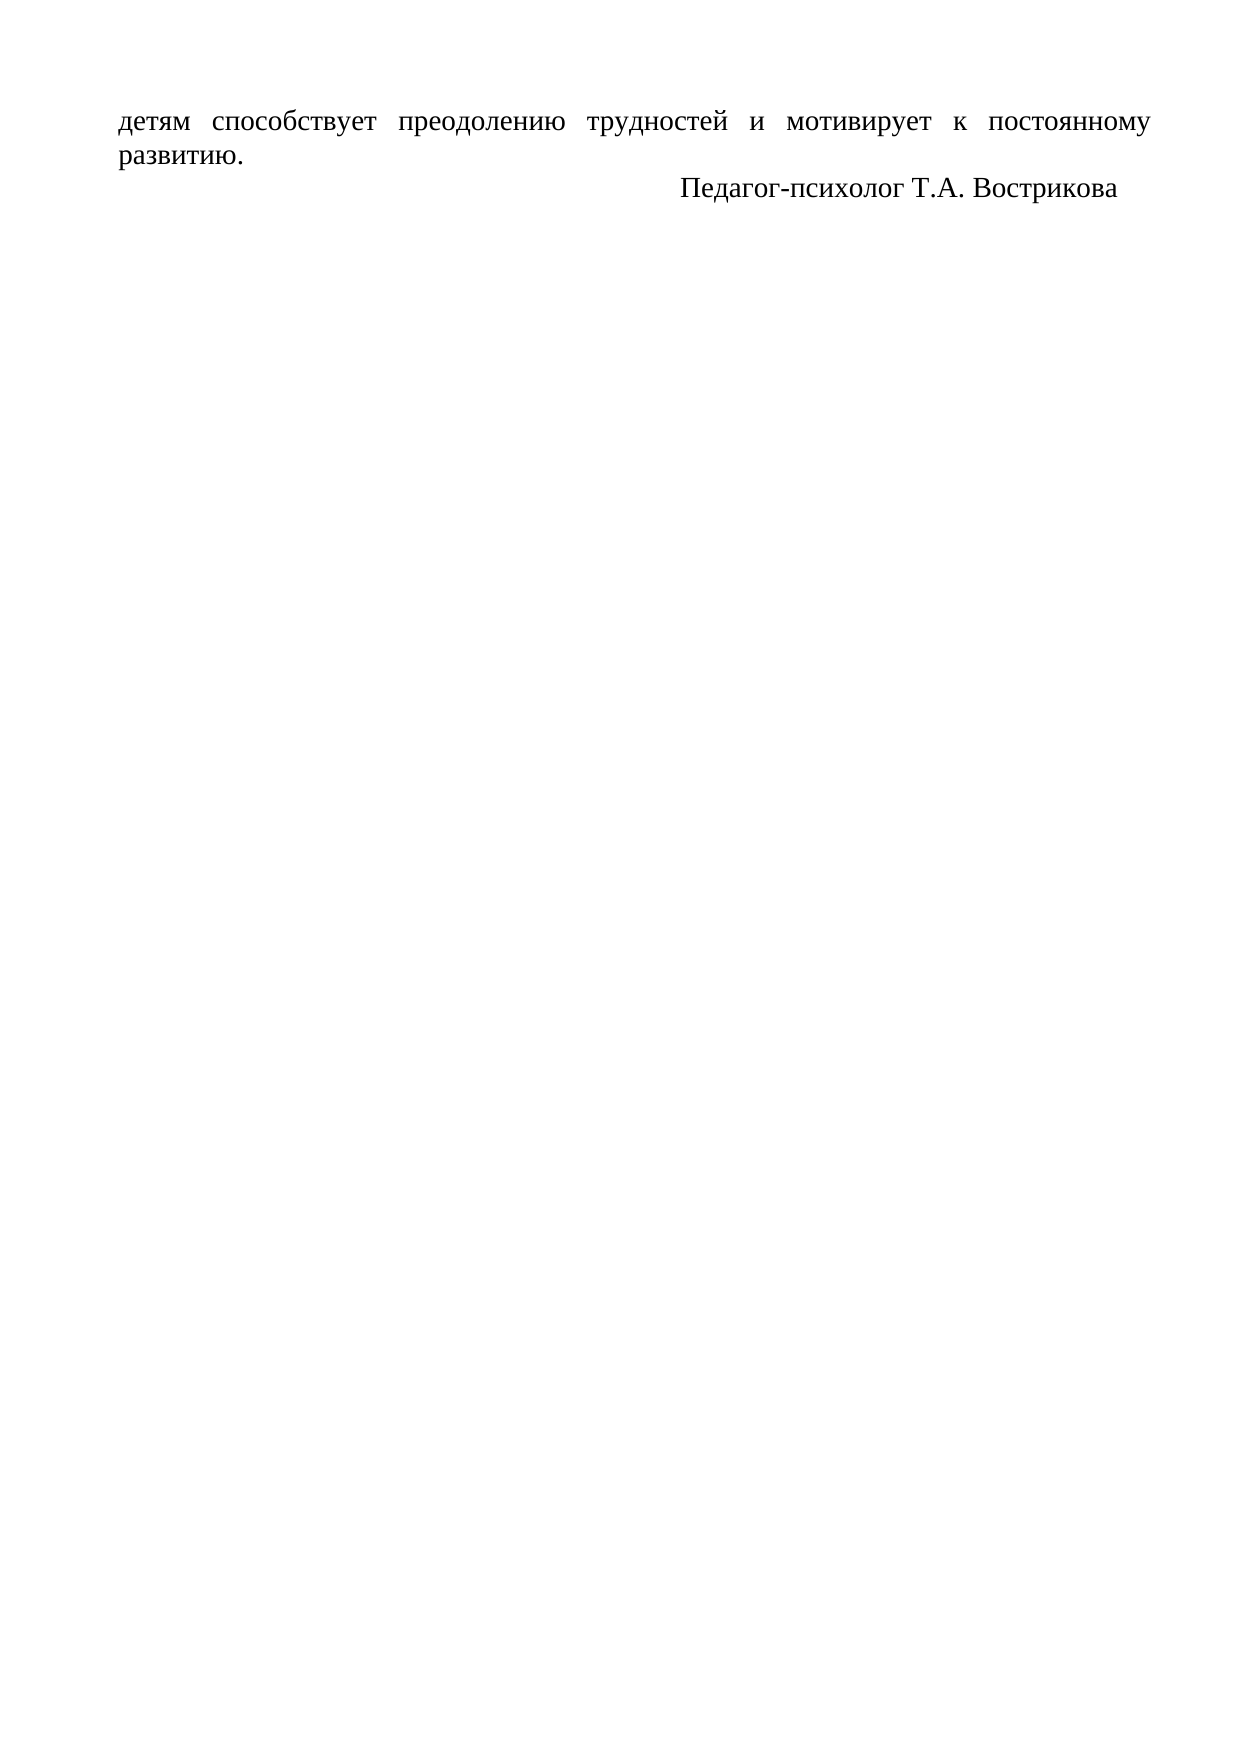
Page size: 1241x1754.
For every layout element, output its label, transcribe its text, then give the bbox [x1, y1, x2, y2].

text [118, 103, 1152, 171]
text Педагог-психолог Т.А. Вострикова [118, 171, 1152, 204]
